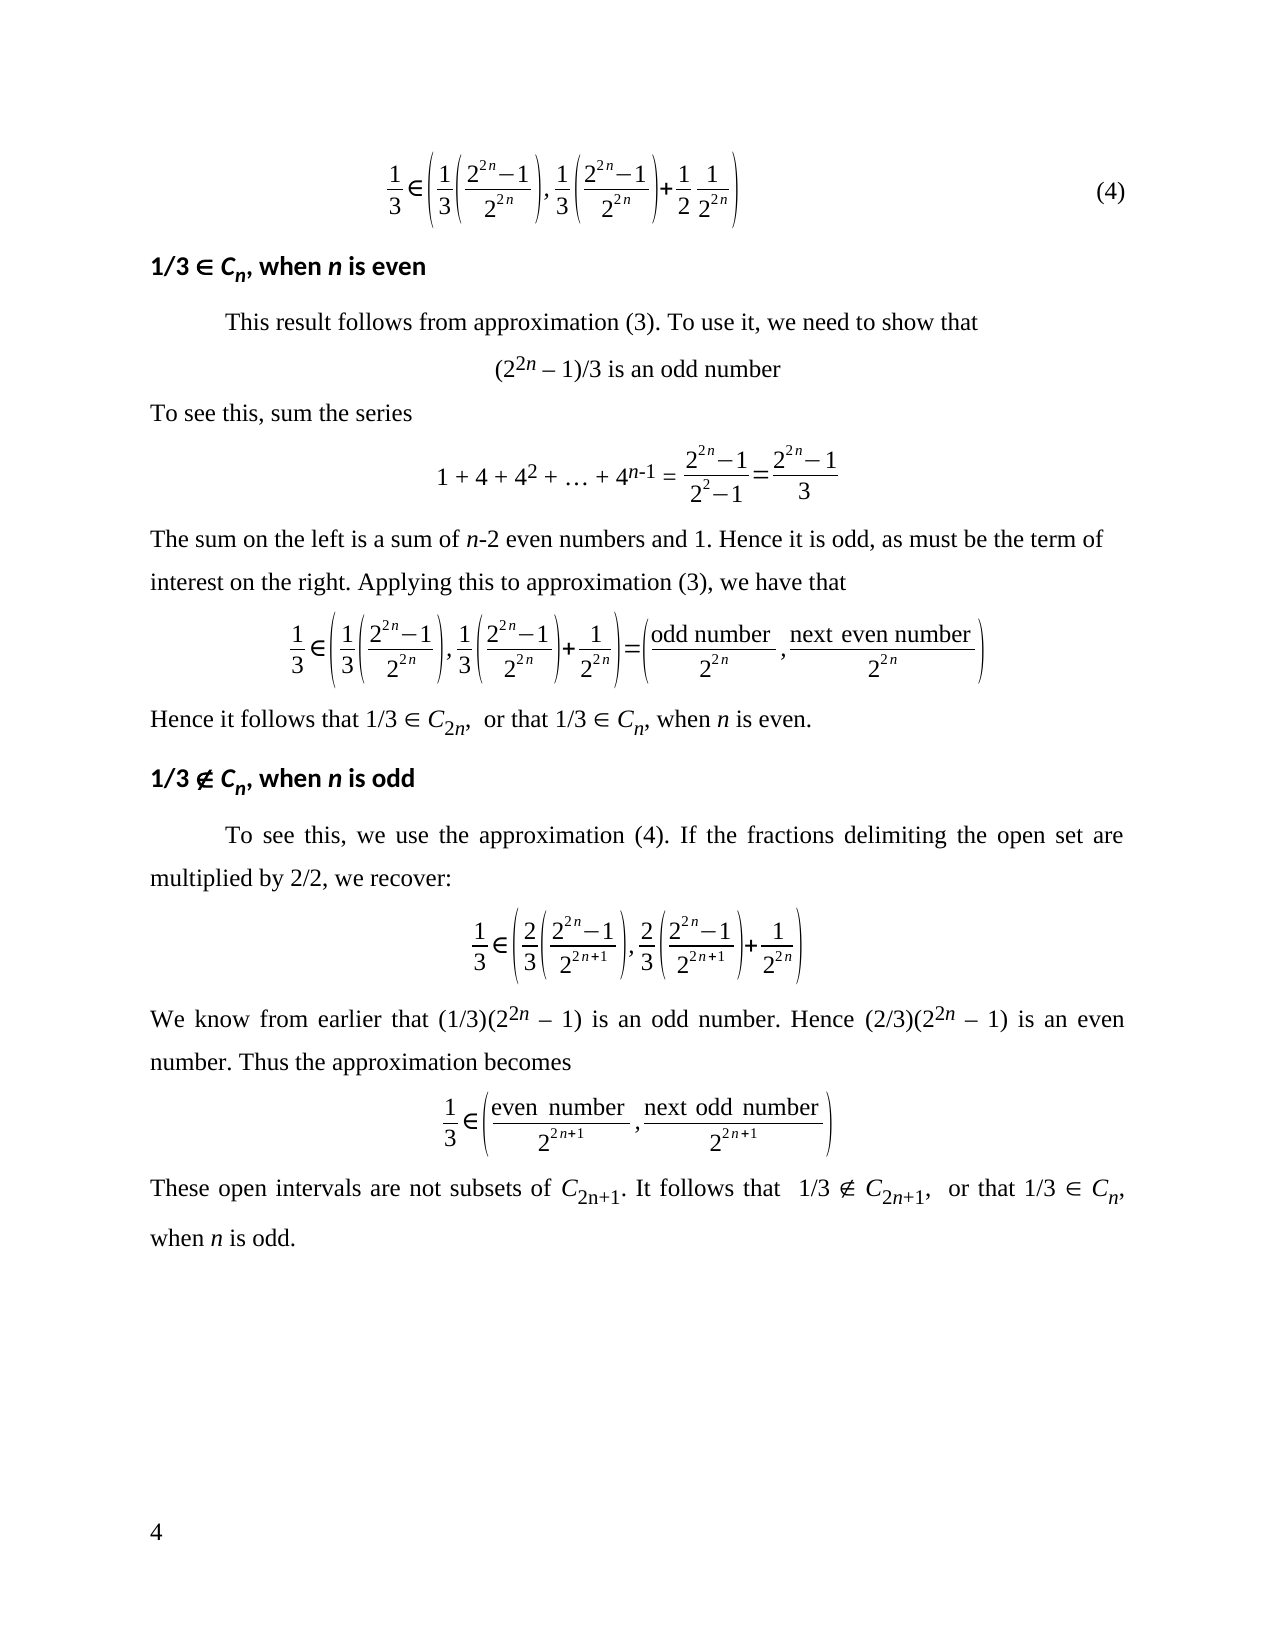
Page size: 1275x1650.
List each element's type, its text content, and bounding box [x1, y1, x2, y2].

text The sum on the left is a sum of n-2 even numbers and 1. Hence it is odd, as must be the term of interest on the right. Applying this to approximation (3), we have that [150, 524, 1125, 596]
text These open intervals are not subsets of C2n+1. It follows that 1/3 C2n+1, or that 1/3 Cn, when n is odd. [150, 1173, 1125, 1252]
subtitle 1/3 Cn, when n is even [150, 249, 1125, 288]
text 1 + 4 + 42 + … + 4n-1 = [150, 442, 1125, 508]
text (22n – 1)/3 is an odd number [150, 350, 1125, 382]
text Hence it follows that 1/3 C2n, or that 1/3 Cn, when n is even. [150, 704, 1125, 740]
text To see this, we use the approximation (4). If the fractions delimiting the open set are multiplied by 2/2, we recover: [150, 820, 1125, 892]
text We know from earlier that (1/3)(22n – 1) is an odd number. Hence (2/3)(22n – 1) is an even number. Thus the approximation becomes [150, 1001, 1125, 1076]
text (4) [150, 150, 1125, 230]
subtitle 1/3 Cn, when n is odd [150, 761, 1125, 800]
text This result follows from approximation (3). To use it, we need to show that [150, 307, 1125, 336]
text To see this, sum the series [150, 398, 1125, 427]
